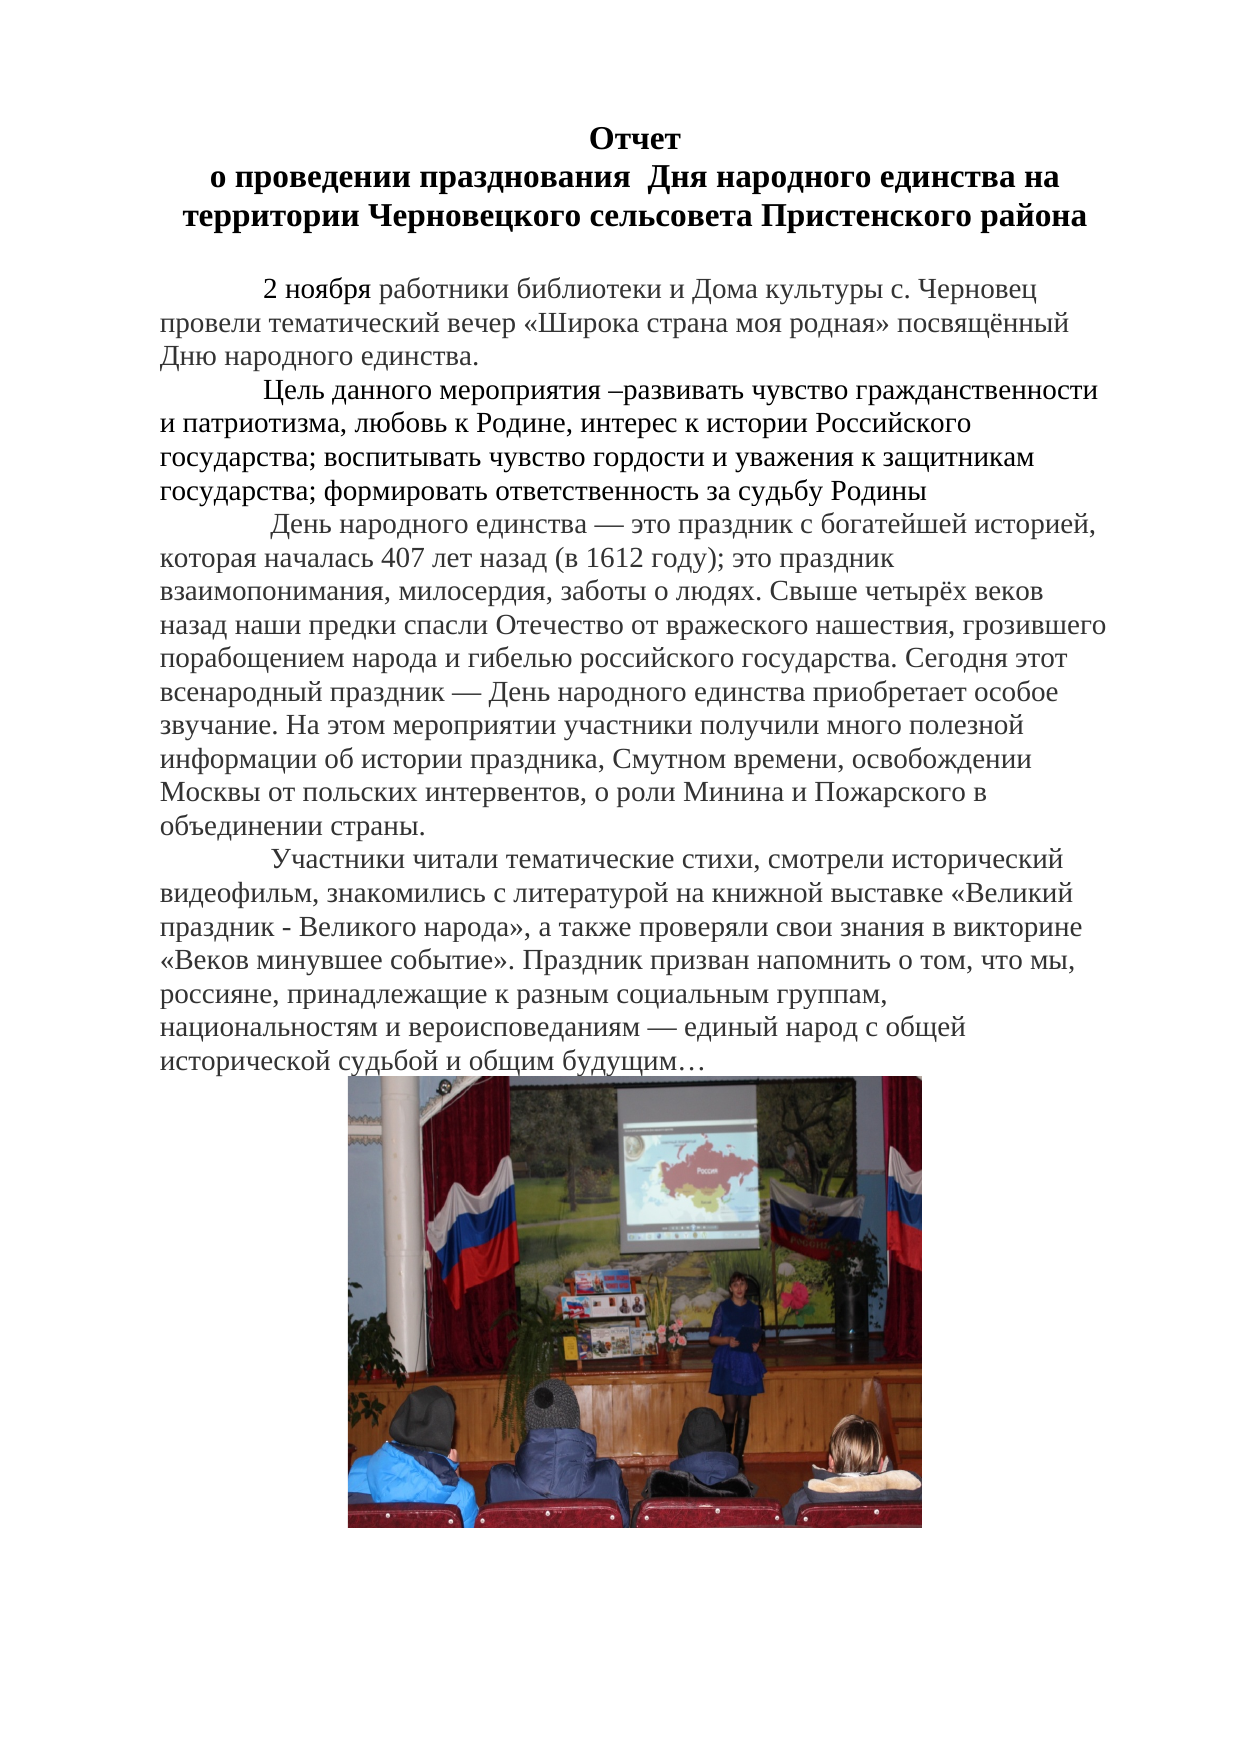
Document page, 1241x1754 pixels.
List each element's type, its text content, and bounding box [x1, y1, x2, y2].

text День народного единства — это праздник с богатейшей историей, которая началась 407 лет назад (в 1612 году); это праздник взаимопонимания, милосердия, заботы о людях. Свыше четырёх веков назад наши предки спасли Отечество от вражеского нашествия, грозившего порабощением народа и гибелью российского государства. Сегодня этот всенародный праздник — День народного единства приобретает особое звучание. На этом мероприятии участники получили много полезной информации об истории праздника, Смутном времени, освобождении Москвы от польских интервентов, о роли Минина и Пожарского в объединении страны. [159, 506, 1110, 842]
text Цель данного мероприятия –развивать чувство гражданственности и патриотизма, любовь к Родине, интерес к истории Российского государства; воспитывать чувство гордости и уважения к защитникам государства; формировать ответственность за судьбу Родины [927, 372, 1110, 506]
text Отчет [159, 118, 1110, 156]
text Цель данного мероприятия –развивать чувство гражданственности и патриотизма, любовь к Родине, интерес к истории Российского государства; воспитывать чувство гордости и уважения к защитникам государства; формировать ответственность за судьбу Родины [159, 372, 623, 506]
picture [347, 1076, 922, 1528]
text Участники читали тематические стихи, смотрели исторический видеофильм, знакомились с литературой на книжной выставке «Великий праздник - Великого народа», а также проверяли свои знания в викторине «Веков минувшее событие». Праздник призван напомнить о том, что мы, россияне, принадлежащие к разным социальным группам, национальностям и вероисповеданиям — единый народ с общей исторической судьбой и общим будущим… [706, 842, 1110, 1076]
text о проведении празднования Дня народного единства на территории Черновецкого сельсовета Пристенского района [159, 156, 1110, 233]
text 2 ноября работники библиотеки и Дома культуры с. Черновец провели тематический вечер «Широка страна моя родная» посвящённый Дню народного единства. [159, 271, 1110, 372]
